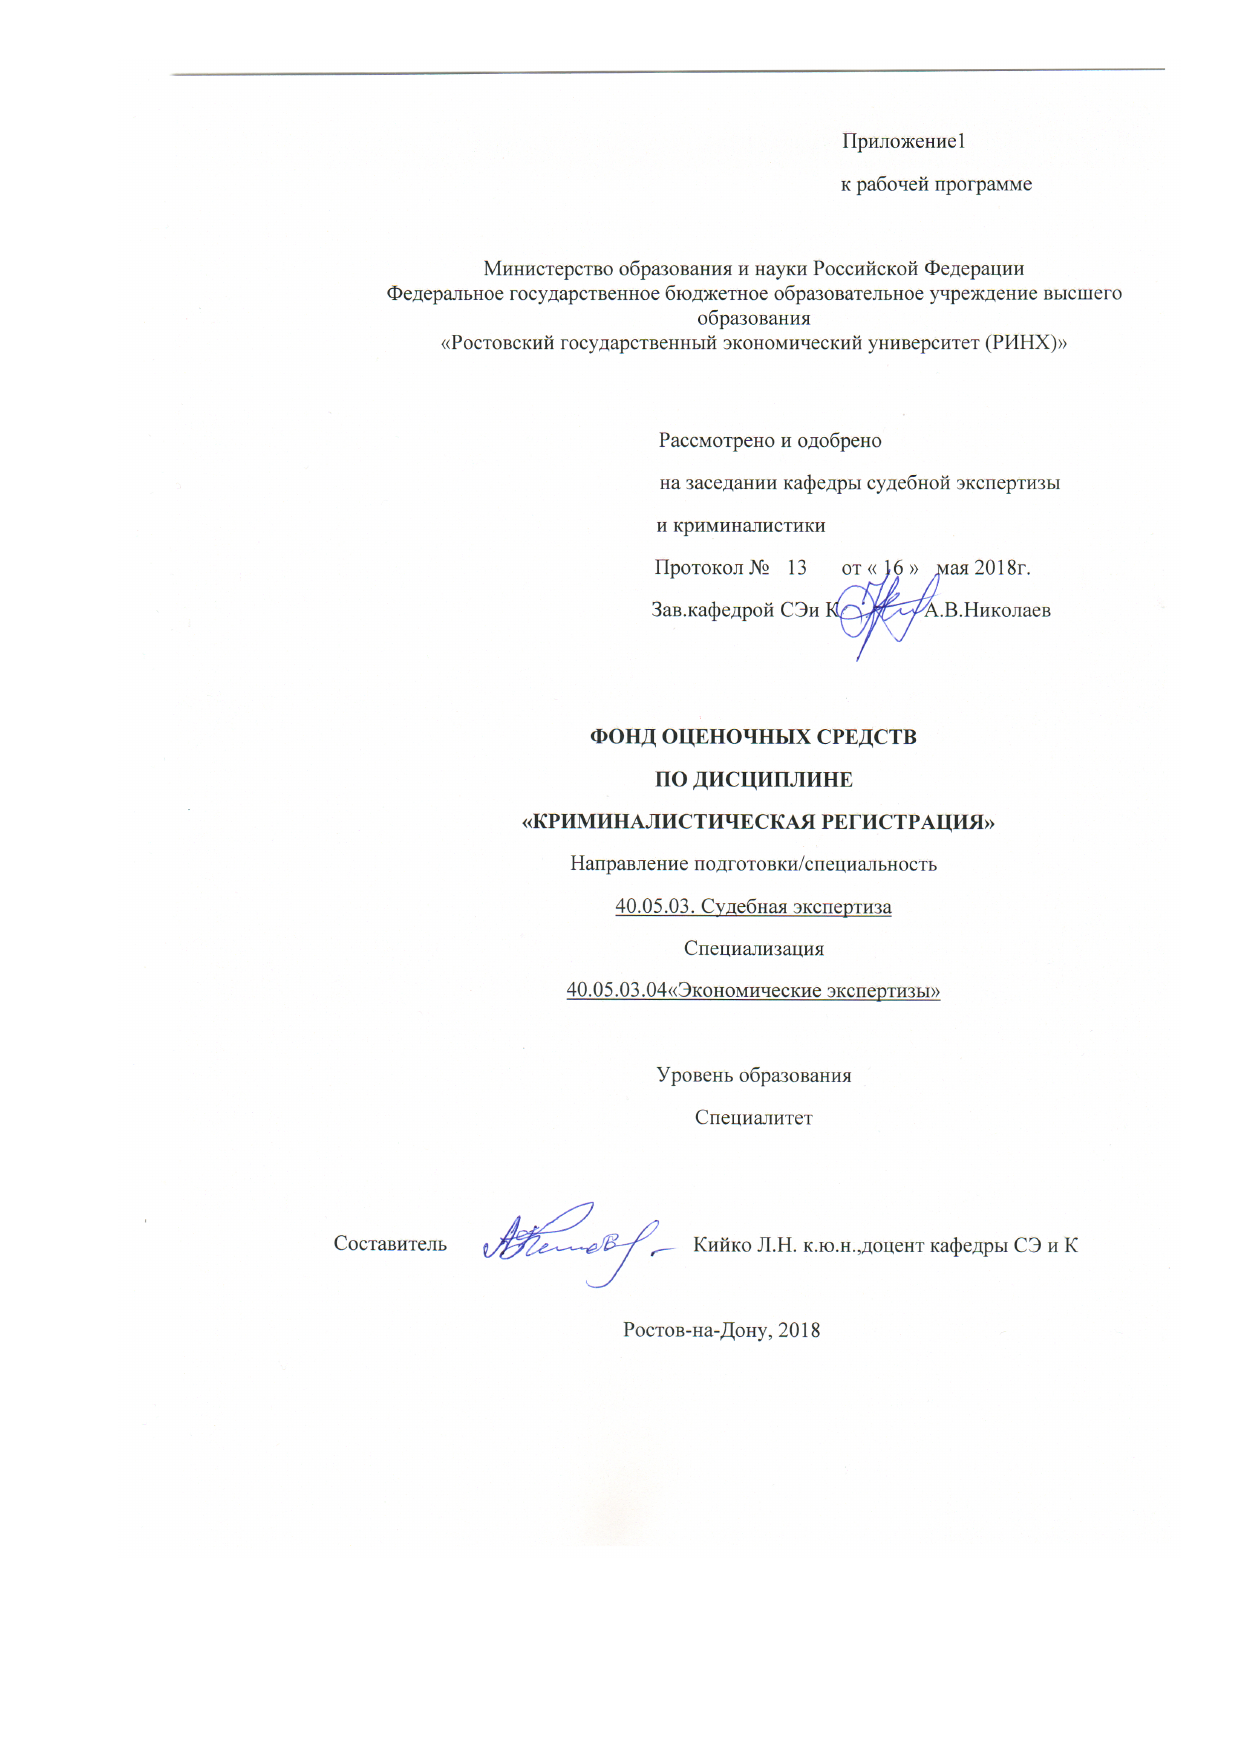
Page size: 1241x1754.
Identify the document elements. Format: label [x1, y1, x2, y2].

picture [118, 59, 1182, 1558]
